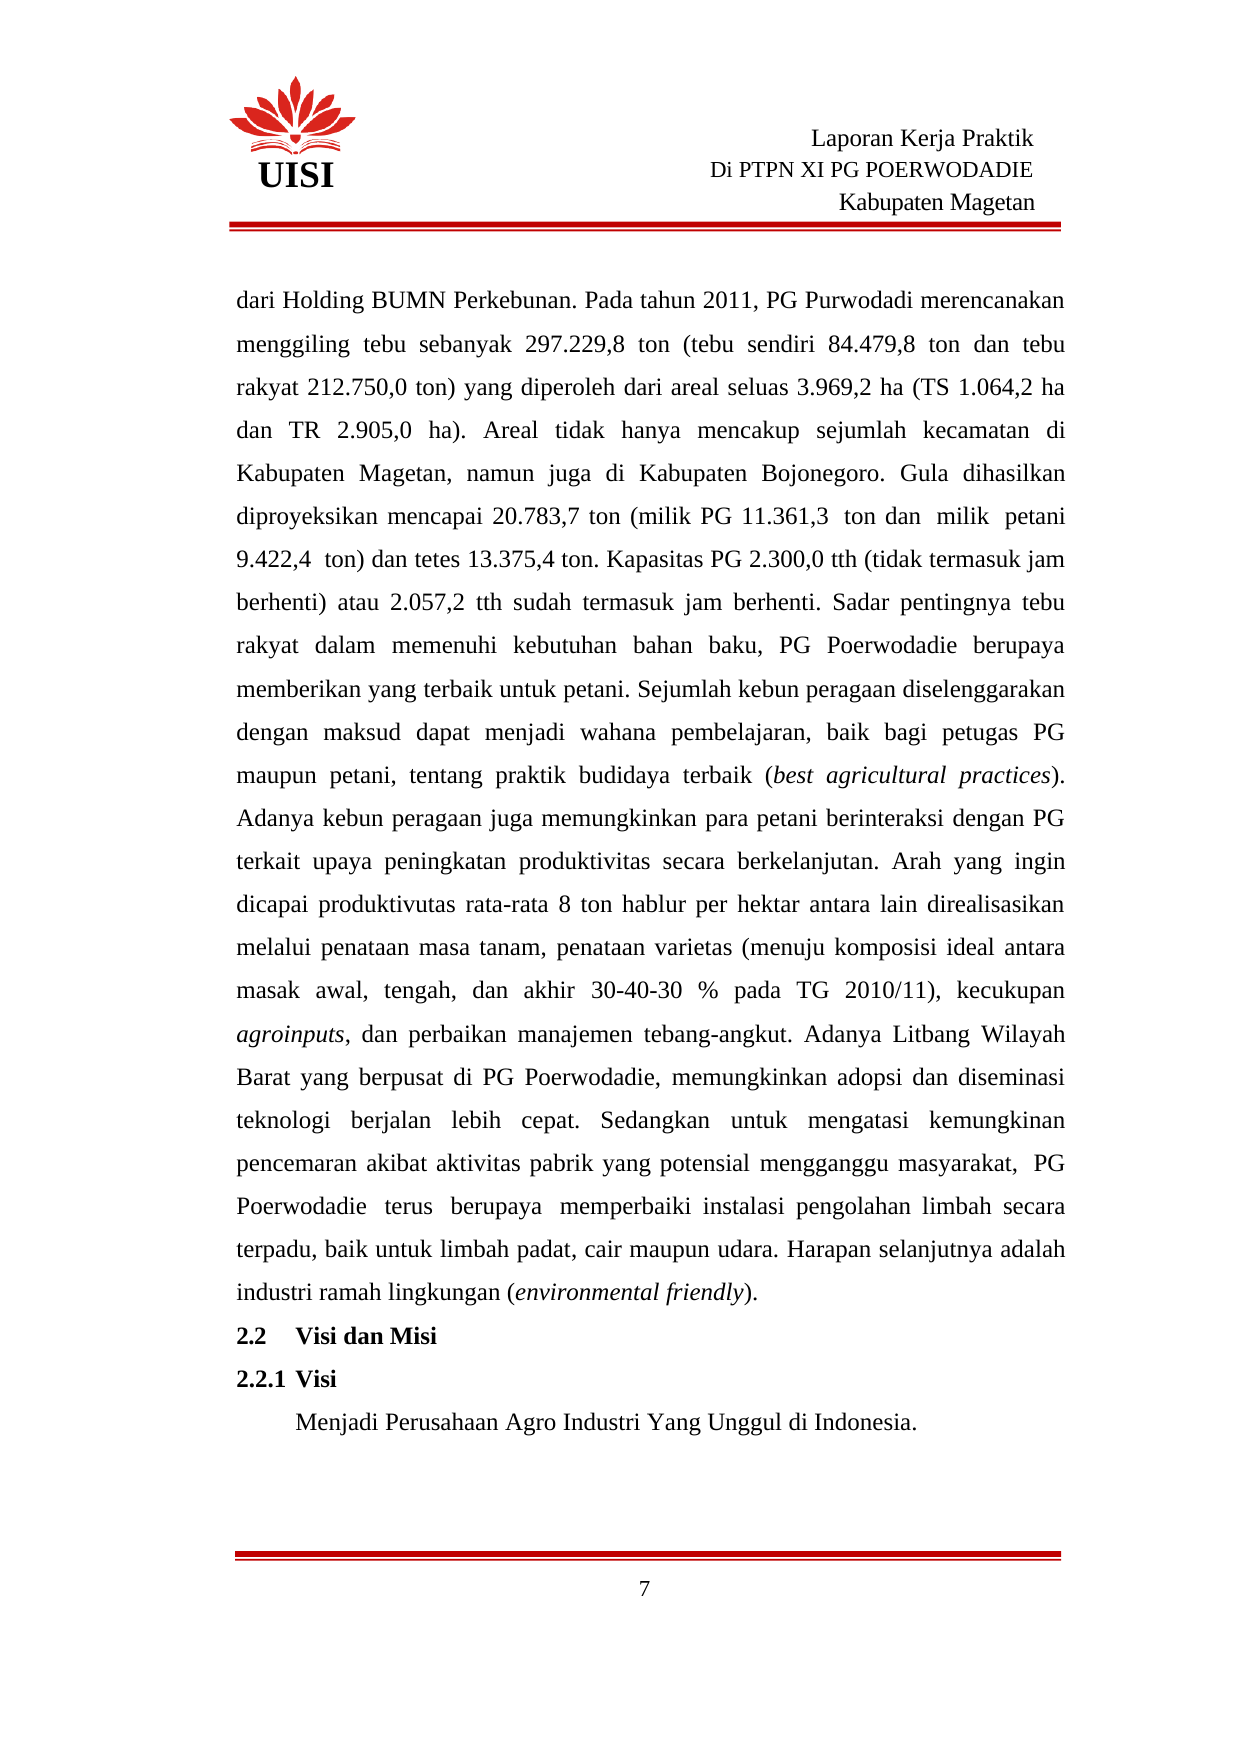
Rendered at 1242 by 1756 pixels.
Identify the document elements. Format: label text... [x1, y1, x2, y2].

subtitle Visi dan Misi [236, 1321, 1237, 1350]
picture [229, 76, 356, 155]
text Menjadi Perusahaan Agro Industri Yang Unggul di Indonesia. [295, 1407, 1237, 1436]
text dari Holding BUMN Perkebunan. Pada tahun 2011, PG Purwodadi merencanakan menggiling tebu sebanyak 297.229,8 ton (tebu sendiri 84.479,8 ton dan tebu rakyat 212.750,0 ton) yang diperoleh dari areal seluas 3.969,2 ha (TS 1.064,2 ha dan TR 2.905,0 ha). Areal tidak hanya mencakup sejumlah kecamatan di Kabupaten Magetan, namun juga di Kabupaten Bojonegoro. Gula dihasilkan diproyeksikan mencapai 20.783,7 ton (milik PG 11.361,3 ton dan milik petani 9.422,4 ton) dan tetes 13.375,4 ton. Kapasitas PG 2.300,0 tth (tidak termasuk jam berhenti) atau 2.057,2 tth sudah termasuk jam berhenti. Sadar pentingnya tebu rakyat dalam memenuhi kebutuhan bahan baku, PG Poerwodadie berupaya memberikan yang terbaik untuk petani. Sejumlah kebun peragaan diselenggarakan dengan maksud dapat menjadi wahana pembelajaran, baik bagi petugas PG maupun petani, tentang praktik budidaya terbaik (best agricultural practices). Adanya kebun peragaan juga memungkinkan para petani berinteraksi dengan PG terkait upaya peningkatan produktivitas secara berkelanjutan. Arah yang ingin dicapai produktivutas rata-rata 8 ton hablur per hektar antara lain direalisasikan melalui penataan masa tanam, penataan varietas (menuju komposisi ideal antara masak awal, tengah, dan akhir 30-40-30 % pada TG 2010/11), kecukupan agroinputs, dan perbaikan manajemen tebang-angkut. Adanya Litbang Wilayah Barat yang berpusat di PG Poerwodadie, memungkinkan adopsi dan diseminasi teknologi berjalan lebih cepat. Sedangkan untuk mengatasi kemungkinan pencemaran akibat aktivitas pabrik yang potensial mengganggu masyarakat, PG Poerwodadie terus berupaya memperbaiki instalasi pengolahan limbah secara terpadu, baik untuk limbah padat, cair maupun udara. Harapan selanjutnya adalah industri ramah lingkungan (environmental friendly). [236, 286, 1065, 1306]
list Visi [236, 1364, 1237, 1393]
